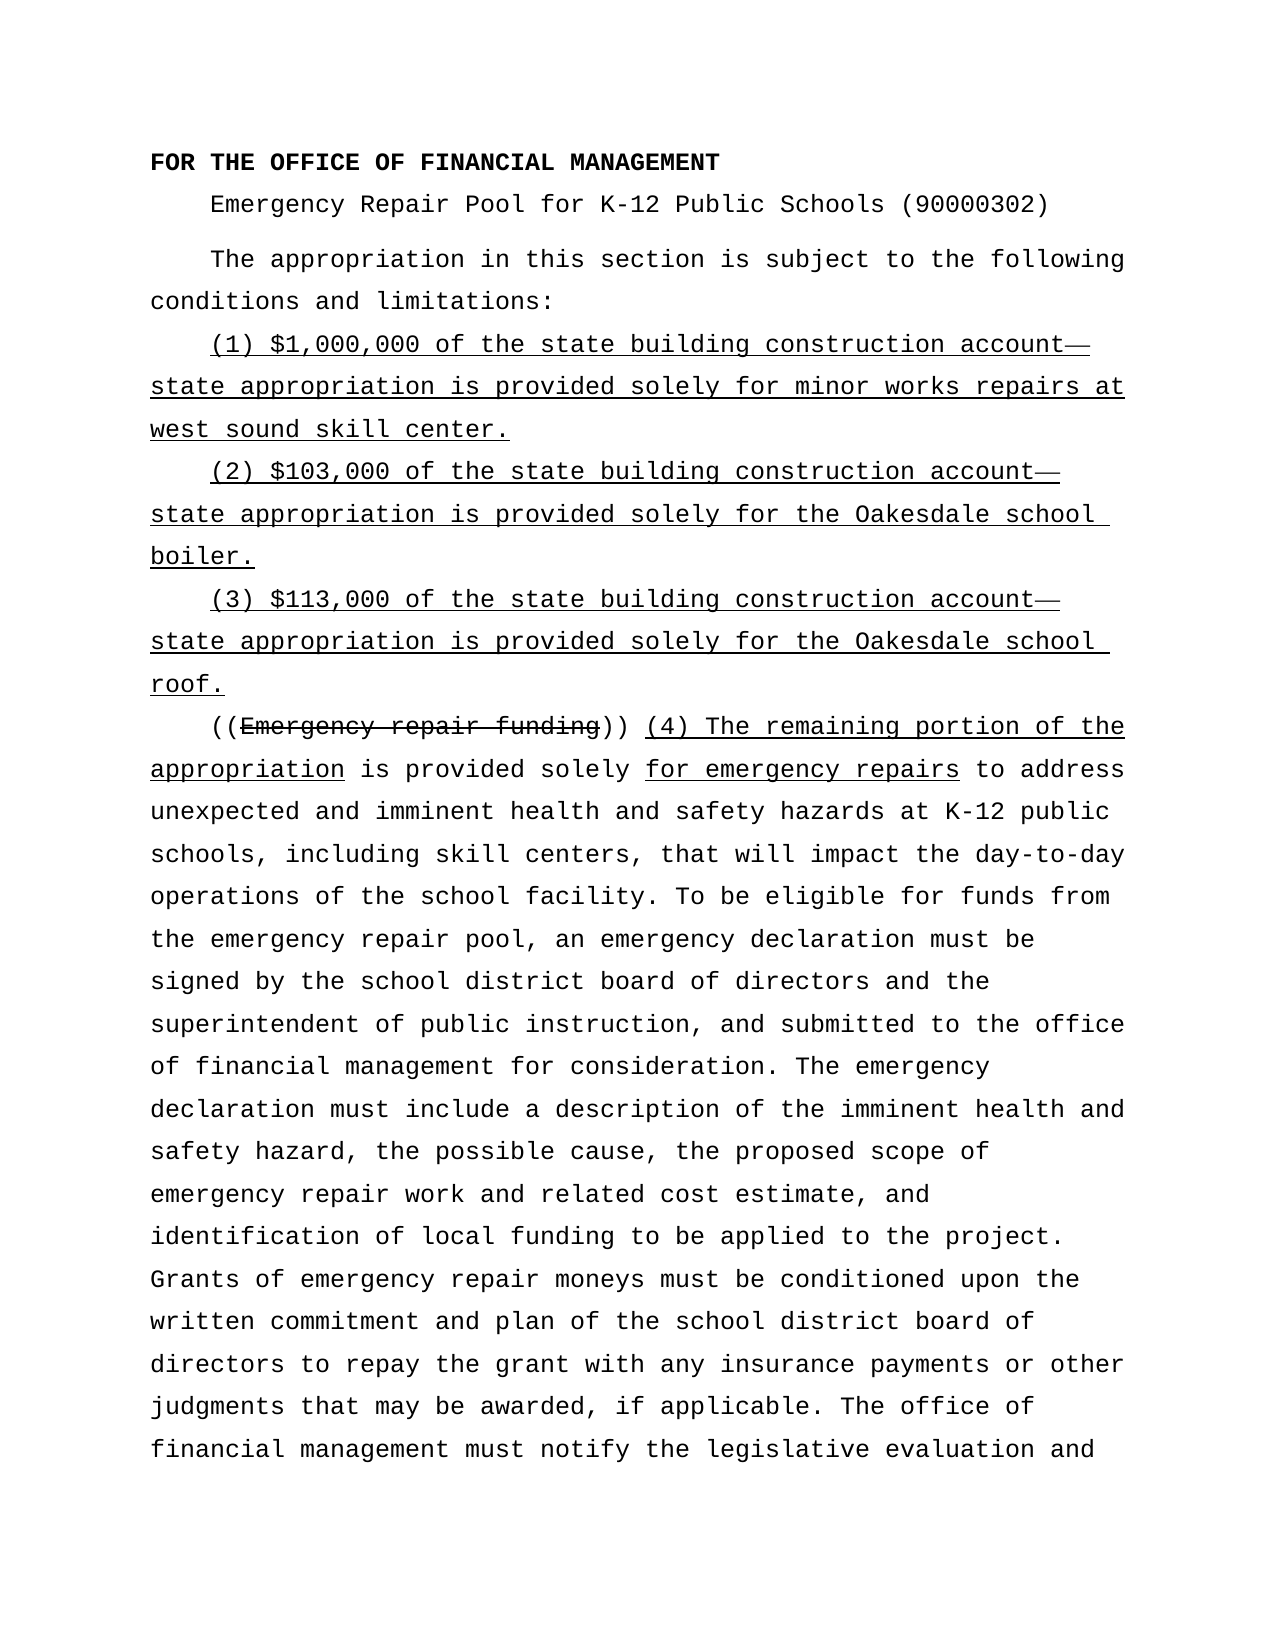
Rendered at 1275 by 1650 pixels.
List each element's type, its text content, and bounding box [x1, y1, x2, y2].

text (3) $113,000 of the state building construction account—state appropriation is provided solely for the Oakesdale school roof. [150, 573, 1125, 701]
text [150, 701, 1125, 1466]
text FOR THE OFFICE OF FINANCIAL MANAGEMENT [150, 150, 1125, 178]
text (1) $1,000,000 of the state building construction account—state appropriation is provided solely for minor works repairs at west sound skill center. [150, 318, 1125, 397]
text (1) $1,000,000 of the state building construction account—state appropriation is provided solely for minor works repairs at west sound skill center. [150, 399, 1125, 446]
text The appropriation in this section is subject to the following conditions and limitations: [150, 233, 1125, 318]
text (2) $103,000 of the state building construction account—state appropriation is provided solely for the Oakesdale school boiler. [150, 446, 1125, 573]
text Emergency Repair Pool for K-12 Public Schools (90000302) [150, 178, 1125, 221]
